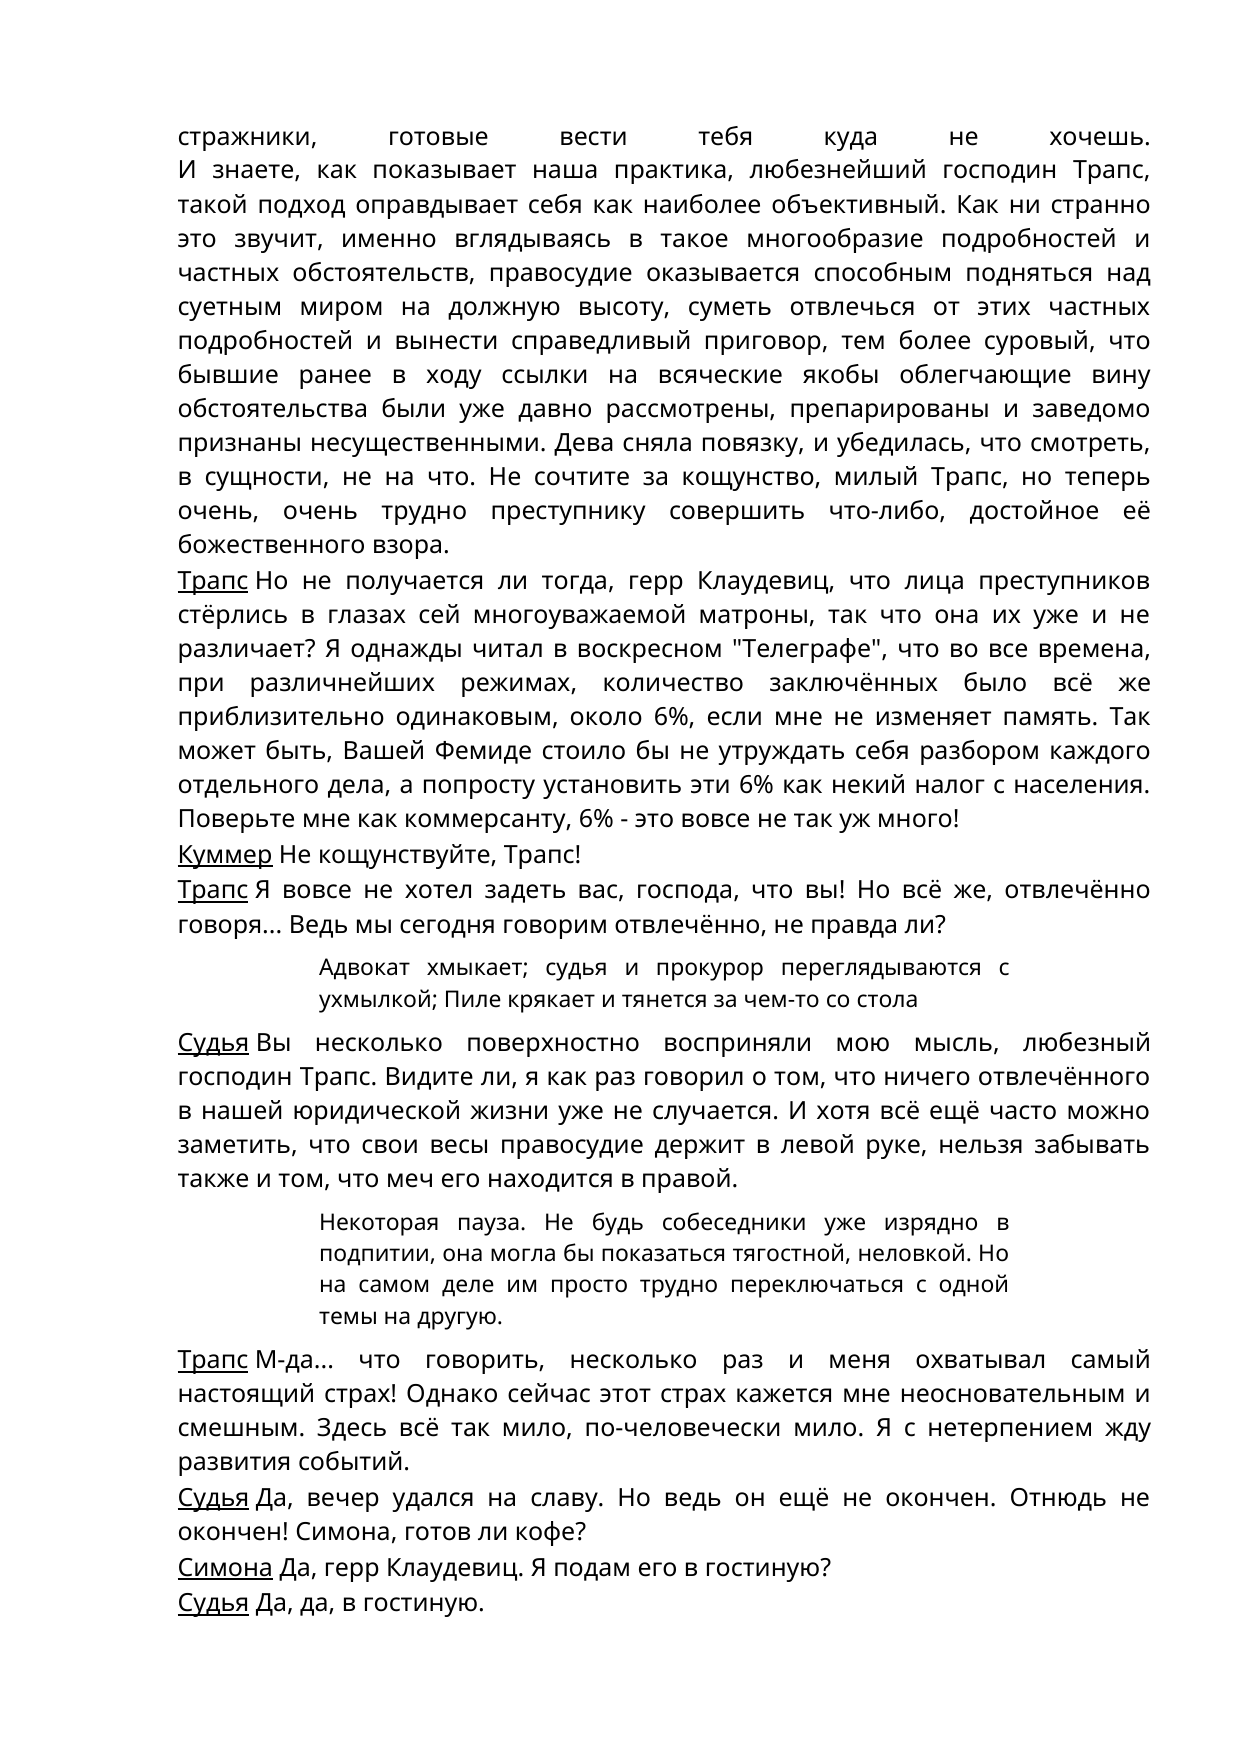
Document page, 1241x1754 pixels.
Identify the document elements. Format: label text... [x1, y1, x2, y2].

text Судья Да, вечер удался на славу. Но ведь он ещё не окончен. Отнюдь не окончен! Симона, готов ли кофе? [177, 1480, 1152, 1548]
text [177, 118, 1152, 561]
text Куммер Не кощунствуйте, Трапс! [177, 837, 1152, 871]
text Адвокат хмыкает; судья и прокурор переглядываются с ухмылкой; Пиле крякает и тянется за чем-то со стола [319, 951, 1010, 1014]
text Трапс Я вовсе не хотел задеть вас, господа, что вы! Но всё же, отвлечённо говоря... Ведь мы сегодня говорим отвлечённо, не правда ли? [177, 872, 1152, 940]
text Симона Да, герр Клаудевиц. Я подам его в гостиную? [177, 1549, 1152, 1583]
text Судья Да, да, в гостиную. [177, 1585, 1152, 1619]
text Некоторая пауза. Не будь собеседники уже изрядно в подпитии, она могла бы показаться тягостной, неловкой. Но на самом деле им просто трудно переключаться с одной темы на другую. [319, 1206, 1010, 1331]
text Трапс Но не получается ли тогда, герр Клаудевиц, что лица преступников стёрлись в глазах сей многоуважаемой матроны, так что она их уже и не различает? Я однажды читал в воскресном "Телеграфе", что во все времена, при различнейших режимах, количество заключённых было всё же приблизительно одинаковым, около 6%, если мне не изменяет память. Так может быть, Вашей Фемиде стоило бы не утруждать себя разбором каждого отдельного дела, а попросту установить эти 6% как некий налог с населения. Поверьте мне как коммерсанту, 6% - это вовсе не так уж много! [177, 562, 1152, 835]
text Судья Вы несколько поверхностно восприняли мою мысль, любезный господин Трапс. Видите ли, я как раз говорил о том, что ничего отвлечённого в нашей юридической жизни уже не случается. И хотя всё ещё часто можно заметить, что свои весы правосудие держит в левой руке, нельзя забывать также и том, что меч его находится в правой. [177, 1025, 1152, 1195]
text Трапс М-да... что говорить, несколько раз и меня охватывал самый настоящий страх! Однако сейчас этот страх кажется мне неосновательным и смешным. Здесь всё так мило, по-человечески мило. Я с нетерпением жду развития событий. [177, 1342, 1152, 1478]
